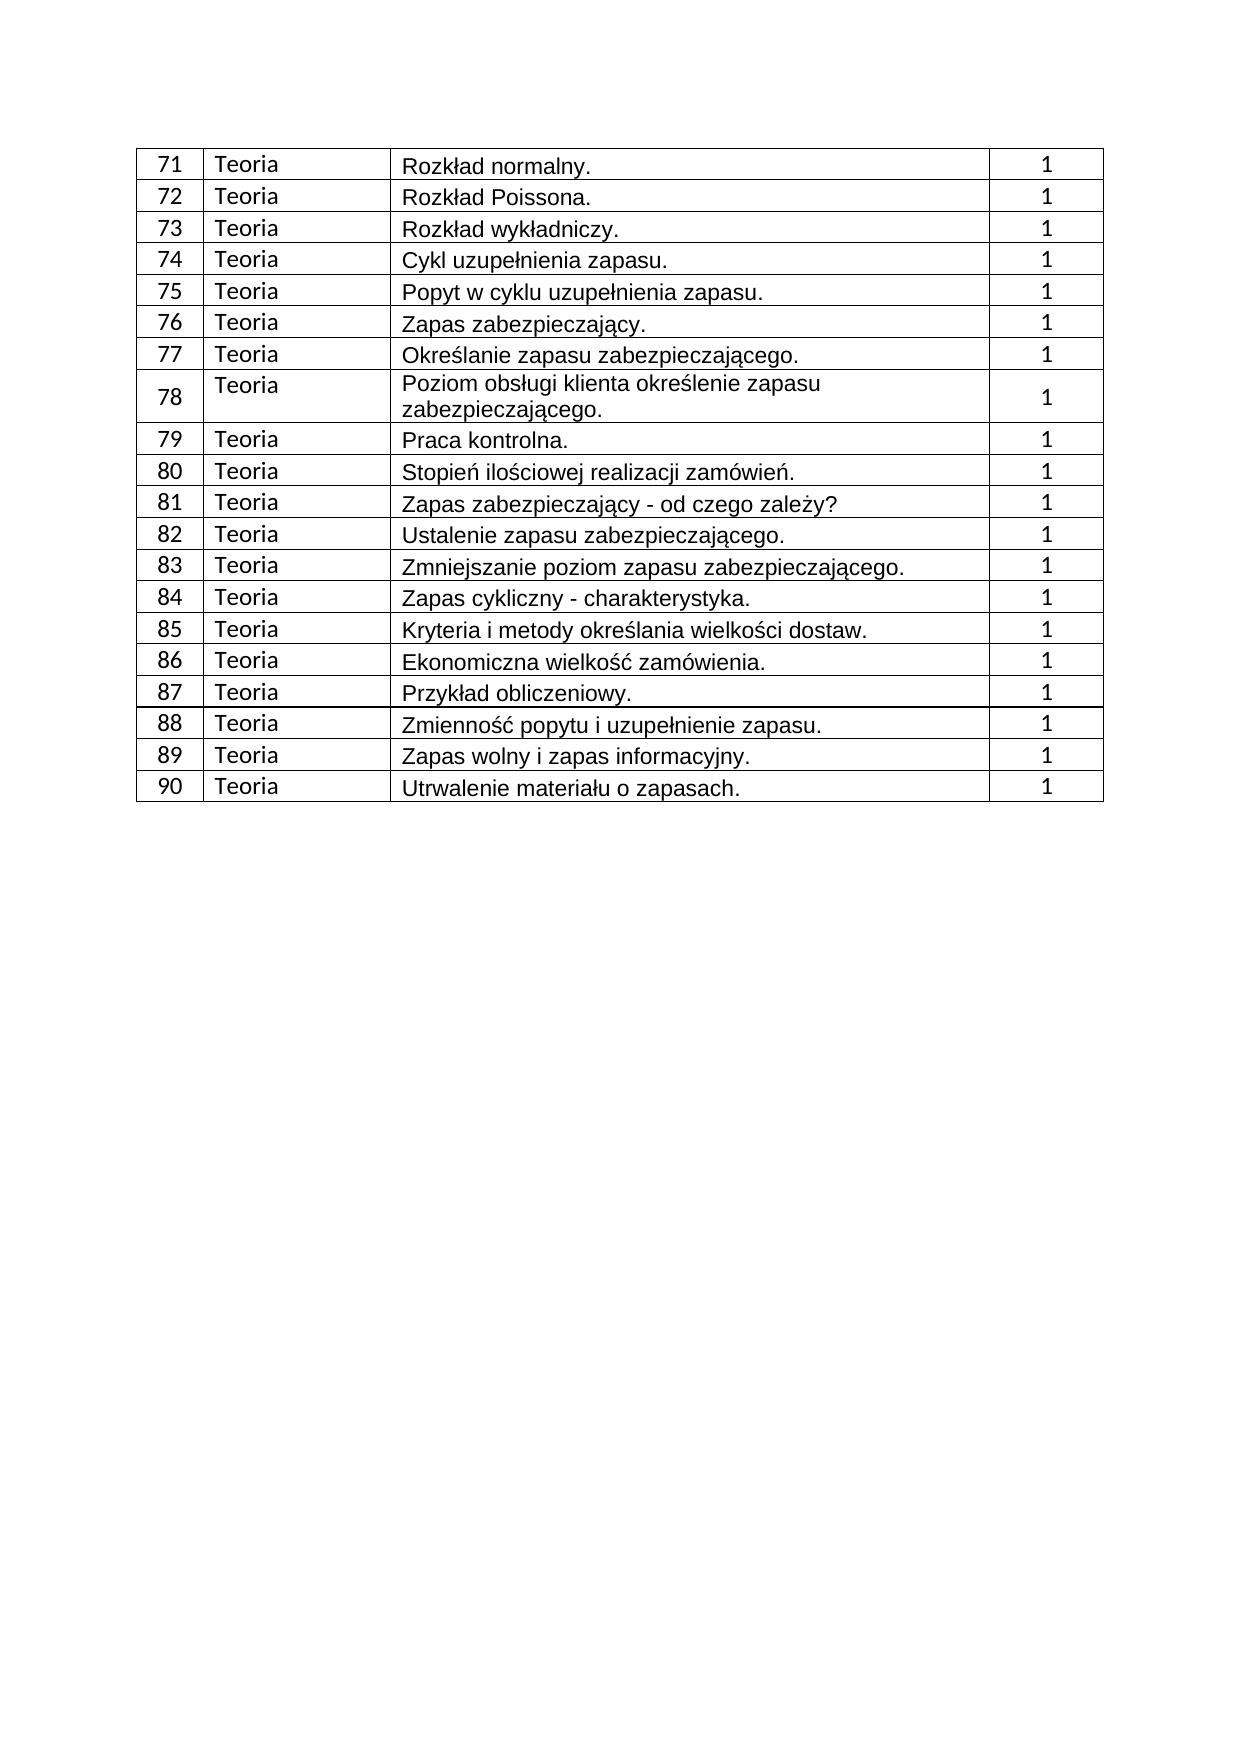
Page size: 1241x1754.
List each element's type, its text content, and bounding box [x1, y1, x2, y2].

table_cell Teoria [204, 212, 390, 242]
table_cell Teoria [204, 338, 390, 368]
table_cell Teoria [204, 243, 390, 274]
table_cell 1 [990, 518, 1103, 548]
table_cell Teoria [204, 423, 390, 454]
table_cell 86 [137, 644, 203, 675]
table_cell Teoria [204, 676, 390, 706]
table_cell 1 [990, 423, 1103, 454]
table_cell Teoria [204, 180, 390, 211]
table_cell 82 [137, 518, 203, 548]
table_cell 1 [990, 455, 1103, 485]
table_cell Teoria [204, 275, 390, 305]
table_cell Teoria [204, 739, 390, 769]
table_cell Teoria [204, 149, 390, 179]
table_cell Teoria [204, 708, 390, 738]
table_cell Ekonomiczna wielkość zamówienia. [391, 644, 989, 675]
table_cell Cykl uzupełnienia zapasu. [391, 243, 989, 274]
table_cell 1 [990, 149, 1103, 179]
table_cell Zapas zabezpieczający - od czego zależy? [391, 486, 989, 517]
table_cell Popyt w cyklu uzupełnienia zapasu. [391, 275, 989, 305]
table_cell Teoria [204, 613, 390, 643]
table_cell Zapas wolny i zapas informacyjny. [391, 739, 989, 769]
table_cell 73 [137, 212, 203, 242]
table_cell 71 [137, 149, 203, 179]
table_cell Teoria [204, 581, 390, 612]
table_cell 1 [990, 275, 1103, 305]
table_cell 85 [137, 613, 203, 643]
table_cell 1 [990, 644, 1103, 675]
table_cell Zapas zabezpieczający. [391, 306, 989, 337]
table_cell 1 [990, 676, 1103, 706]
table_cell Określanie zapasu zabezpieczającego. [391, 338, 989, 368]
table_cell 87 [137, 676, 203, 706]
table_cell 72 [137, 180, 203, 211]
table_cell 76 [137, 306, 203, 337]
table_cell 90 [137, 771, 203, 801]
table_cell 89 [137, 739, 203, 769]
table_cell 1 [990, 613, 1103, 643]
table_cell Teoria [204, 644, 390, 675]
table_cell Rozkład Poissona. [391, 180, 989, 211]
table_cell Rozkład normalny. [391, 149, 989, 179]
table_cell Teoria [204, 486, 390, 517]
table_cell Rozkład wykładniczy. [391, 212, 989, 242]
table_cell Ustalenie zapasu zabezpieczającego. [391, 518, 989, 548]
table_cell 1 [990, 370, 1103, 422]
table_cell Stopień ilościowej realizacji zamówień. [391, 455, 989, 485]
table_cell Teoria [204, 306, 390, 337]
table_cell 81 [137, 486, 203, 517]
table_cell Praca kontrolna. [391, 423, 989, 454]
table_cell Teoria [204, 455, 390, 485]
table_cell 1 [990, 243, 1103, 274]
table_cell 1 [990, 486, 1103, 517]
table_cell Teoria [204, 550, 390, 580]
table_cell Teoria [204, 370, 390, 422]
table_cell Przykład obliczeniowy. [391, 676, 989, 706]
table_cell Zmienność popytu i uzupełnienie zapasu. [391, 708, 989, 738]
table_cell Zapas cykliczny - charakterystyka. [391, 581, 989, 612]
table_cell 1 [990, 212, 1103, 242]
table_cell Teoria [204, 518, 390, 548]
table_cell 77 [137, 338, 203, 368]
table_cell 1 [990, 180, 1103, 211]
table_cell 78 [137, 370, 203, 422]
table_cell Zmniejszanie poziom zapasu zabezpieczającego. [391, 550, 989, 580]
table_cell Teoria [204, 771, 390, 801]
table_cell 79 [137, 423, 203, 454]
table_cell 84 [137, 581, 203, 612]
table_cell 74 [137, 243, 203, 274]
table_cell 1 [990, 739, 1103, 769]
table_cell Poziom obsługi klienta określenie zapasu zabezpieczającego. [391, 370, 989, 422]
table_cell Utrwalenie materiału o zapasach. [391, 771, 989, 801]
table_cell 88 [137, 708, 203, 738]
table_cell 1 [990, 708, 1103, 738]
table_cell 1 [990, 306, 1103, 337]
table_cell 1 [990, 581, 1103, 612]
table_cell 1 [990, 771, 1103, 801]
table_cell 1 [990, 338, 1103, 368]
table_cell 75 [137, 275, 203, 305]
table_cell 83 [137, 550, 203, 580]
table_cell Kryteria i metody określania wielkości dostaw. [391, 613, 989, 643]
table_cell 1 [990, 550, 1103, 580]
table_cell 80 [137, 455, 203, 485]
